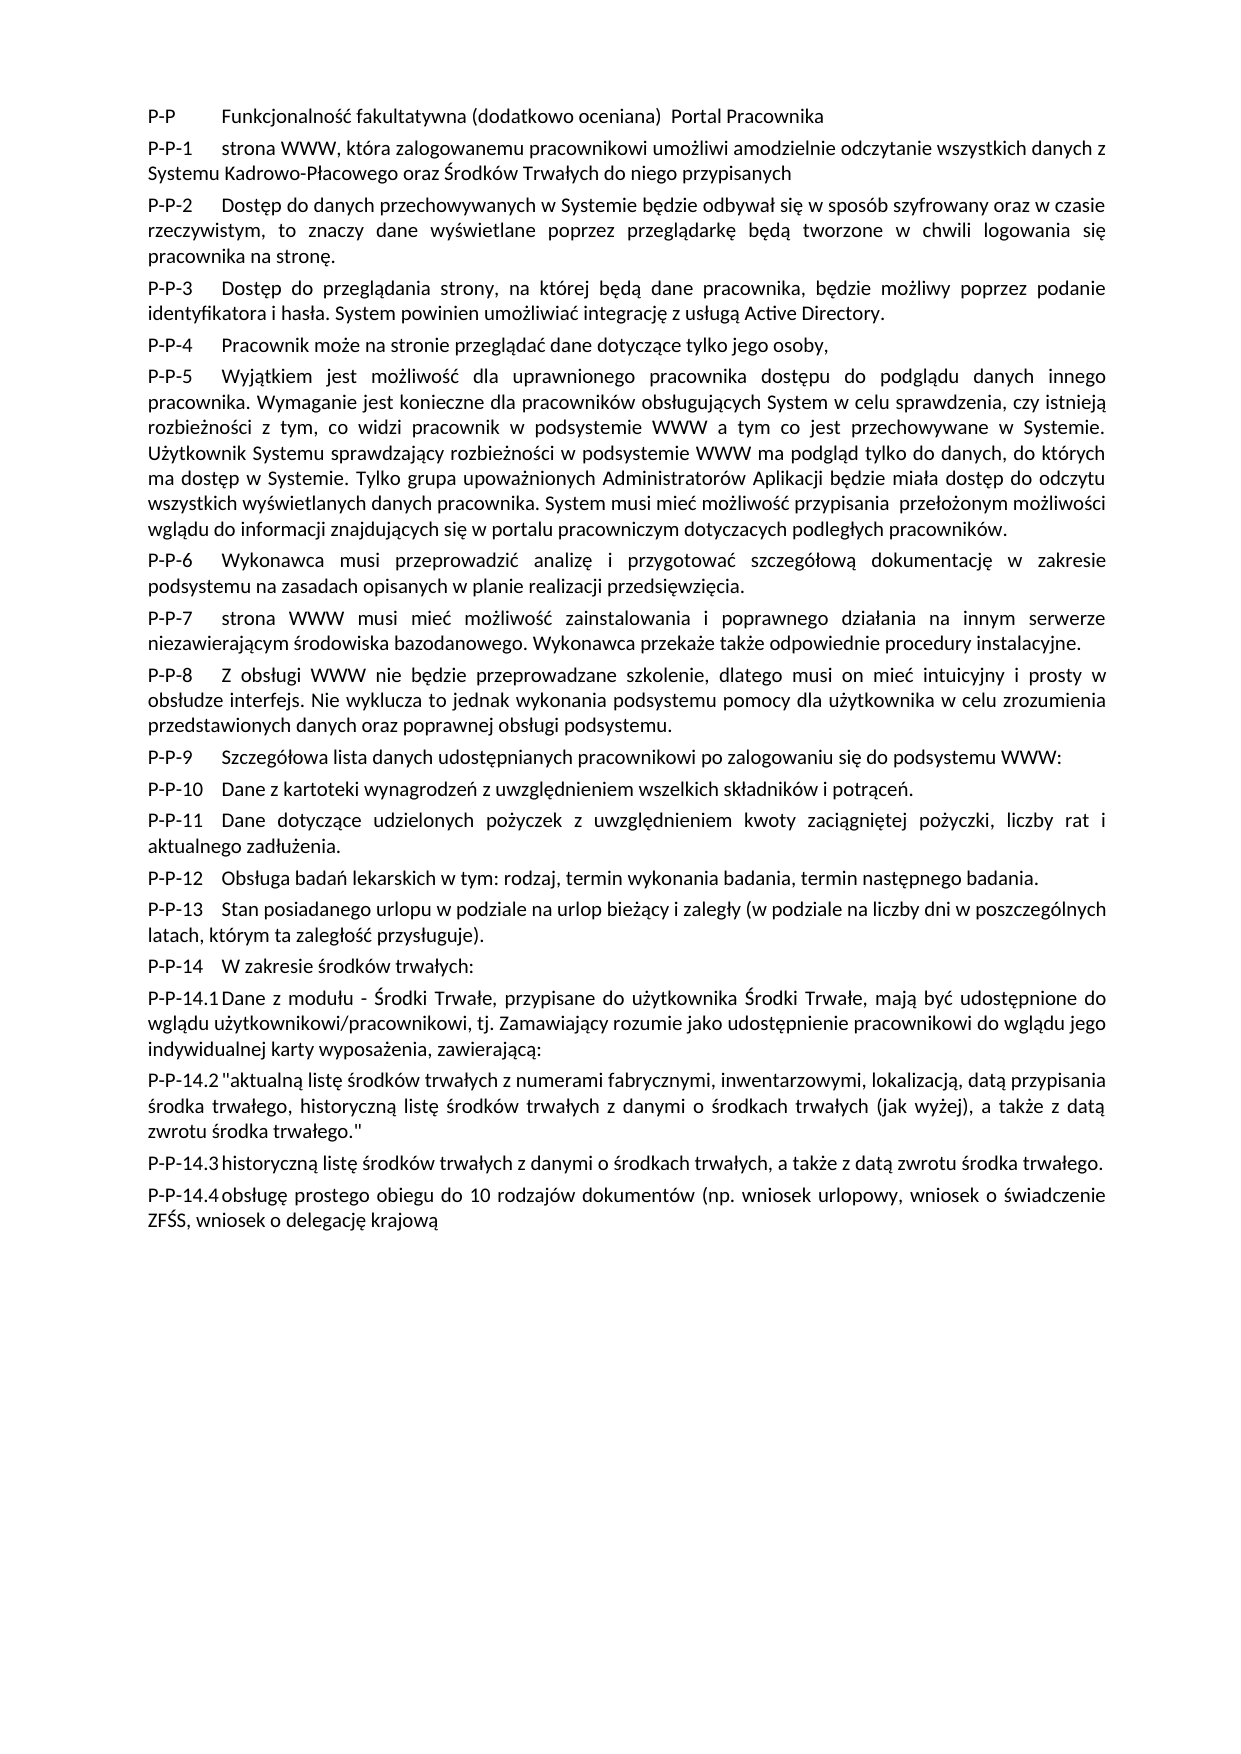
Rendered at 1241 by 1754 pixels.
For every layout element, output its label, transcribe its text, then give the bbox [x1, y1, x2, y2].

text P-P-12 Obsługa badań lekarskich w tym: rodzaj, termin wykonania badania, termin następnego badania. [148, 865, 1107, 890]
text P-P-2 Dostęp do danych przechowywanych w Systemie będzie odbywał się w sposób szyfrowany oraz w czasie rzeczywistym, to znaczy dane wyświetlane poprzez przeglądarkę będą tworzone w chwili logowania się pracownika na stronę. [148, 192, 1107, 268]
text P-P-8 Z obsługi WWW nie będzie przeprowadzane szkolenie, dlatego musi on mieć intuicyjny i prosty w obsłudze interfejs. Nie wyklucza to jednak wykonania podsystemu pomocy dla użytkownika w celu zrozumienia przedstawionych danych oraz poprawnej obsługi podsystemu. [148, 662, 1107, 738]
text P-P-5 Wyjątkiem jest możliwość dla uprawnionego pracownika dostępu do podglądu danych innego pracownika. Wymaganie jest konieczne dla pracowników obsługujących System w celu sprawdzenia, czy istnieją rozbieżności z tym, co widzi pracownik w podsystemie WWW a tym co jest przechowywane w Systemie. Użytkownik Systemu sprawdzający rozbieżności w podsystemie WWW ma podgląd tylko do danych, do których ma dostęp w Systemie. Tylko grupa upoważnionych Administratorów Aplikacji będzie miała dostęp do odczytu wszystkich wyświetlanych danych pracownika. System musi mieć możliwość przypisania przełożonym możliwości wglądu do informacji znajdujących się w portalu pracowniczym dotyczacych podległych pracowników. [148, 363, 1107, 541]
text P-P-14.3 historyczną listę środków trwałych z danymi o środkach trwałych, a także z datą zwrotu środka trwałego. [148, 1150, 1107, 1176]
text P-P-10 Dane z kartoteki wynagrodzeń z uwzględnieniem wszelkich składników i potrąceń. [148, 776, 1107, 801]
text P-P-3 Dostęp do przeglądania strony, na której będą dane pracownika, będzie możliwy poprzez podanie identyfikatora i hasła. System powinien umożliwiać integrację z usługą Active Directory. [148, 275, 1107, 326]
text P-P-9 Szczegółowa lista danych udostępnianych pracownikowi po zalogowaniu się do podsystemu WWW: [148, 744, 1107, 770]
text P-P-14.4 obsługę prostego obiegu do 10 rodzajów dokumentów (np. wniosek urlopowy, wniosek o świadczenie ZFŚS, wniosek o delegację krajową [148, 1182, 1107, 1233]
text P-P-4 Pracownik może na stronie przeglądać dane dotyczące tylko jego osoby, [148, 332, 1107, 357]
text P-P-14.1 Dane z modułu - Środki Trwałe, przypisane do użytkownika Środki Trwałe, mają być udostępnione do wglądu użytkownikowi/pracownikowi, tj. Zamawiający rozumie jako udostępnienie pracownikowi do wglądu jego indywidualnej karty wyposażenia, zawierającą: [148, 985, 1107, 1061]
text P-P Funkcjonalność fakultatywna (dodatkowo oceniana) Portal Pracownika [148, 103, 1107, 129]
text P-P-11 Dane dotyczące udzielonych pożyczek z uwzględnieniem kwoty zaciągniętej pożyczki, liczby rat i aktualnego zadłużenia. [148, 808, 1107, 858]
text P-P-7 strona WWW musi mieć możliwość zainstalowania i poprawnego działania na innym serwerze niezawierającym środowiska bazodanowego. Wykonawca przekaże także odpowiednie procedury instalacyjne. [148, 605, 1107, 656]
text P-P-14.2 "aktualną listę środków trwałych z numerami fabrycznymi, inwentarzowymi, lokalizacją, datą przypisania środka trwałego, historyczną listę środków trwałych z danymi o środkach trwałych (jak wyżej), a także z datą zwrotu środka trwałego." [148, 1068, 1107, 1144]
text P-P-6 Wykonawca musi przeprowadzić analizę i przygotować szczegółową dokumentację w zakresie podsystemu na zasadach opisanych w planie realizacji przedsięwzięcia. [148, 548, 1107, 598]
text P-P-14 W zakresie środków trwałych: [148, 953, 1107, 979]
text P-P-13 Stan posiadanego urlopu w podziale na urlop bieżący i zaległy (w podziale na liczby dni w poszczególnych latach, którym ta zaległość przysługuje). [148, 896, 1107, 947]
text P-P-1 strona WWW, która zalogowanemu pracownikowi umożliwi amodzielnie odczytanie wszystkich danych z Systemu Kadrowo-Płacowego oraz Środków Trwałych do niego przypisanych [148, 135, 1107, 186]
